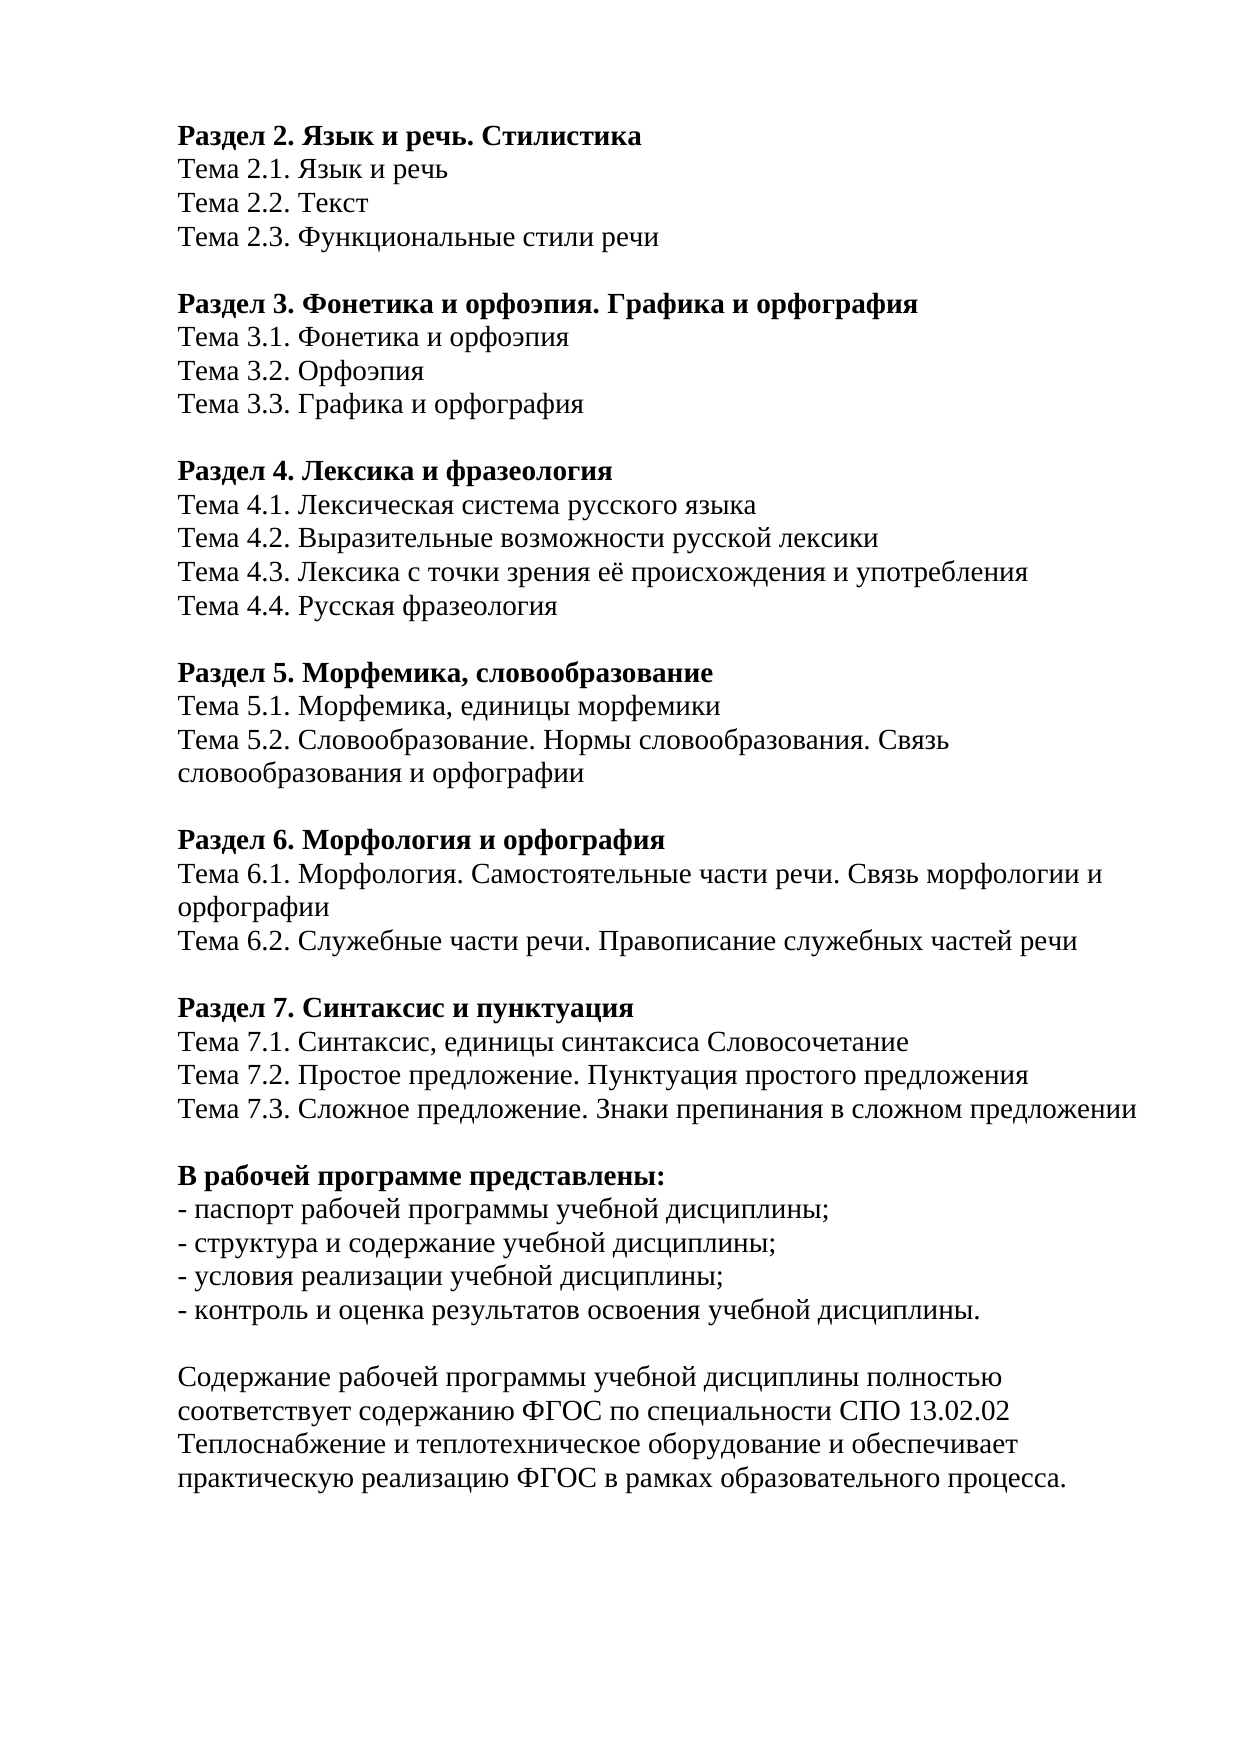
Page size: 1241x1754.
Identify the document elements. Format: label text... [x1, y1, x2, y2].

text Содержание рабочей программы учебной дисциплины полностью соответствует содержанию ФГОС по специальности СПО 13.02.02 Теплоснабжение и теплотехническое оборудование и обеспечивает практическую реализацию ФГОС в рамках образовательного процесса. [177, 1359, 1152, 1493]
text Тема 3.1. Фонетика и орфоэпия [177, 319, 1152, 353]
text Тема 6.2. Служебные части речи. Правописание служебных частей речи [177, 923, 1152, 957]
text Тема 6.1. Морфология. Самостоятельные части речи. Связь морфологии и орфографии [177, 856, 1152, 923]
text - паспорт рабочей программы учебной дисциплины; [177, 1191, 1152, 1225]
text Раздел 5. Морфемика, словообразование [177, 655, 1152, 688]
text Тема 3.2. Орфоэпия [177, 353, 1152, 386]
text - контроль и оценка результатов освоения учебной дисциплины. [177, 1292, 1152, 1326]
text Тема 2.2. Текст [177, 185, 1152, 219]
text Раздел 4. Лексика и фразеология [177, 453, 1152, 487]
text Тема 4.4. Русская фразеология [177, 588, 1152, 621]
text Тема 2.1. Язык и речь [177, 152, 1152, 185]
text Тема 2.3. Функциональные стили речи [177, 219, 1152, 252]
text Тема 5.1. Морфемика, единицы морфемики [177, 688, 1152, 722]
text Тема 4.2. Выразительные возможности русской лексики [177, 521, 1152, 554]
text - структура и содержание учебной дисциплины; [177, 1225, 1152, 1258]
text Тема 7.2. Простое предложение. Пунктуация простого предложения [177, 1057, 1152, 1091]
text Тема 7.1. Синтаксис, единицы синтаксиса Словосочетание [177, 1024, 1152, 1057]
text Раздел 7. Синтаксис и пунктуация [177, 990, 1152, 1024]
text Тема 5.2. Словообразование. Нормы словообразования. Связь словообразования и орфографии [177, 722, 1152, 789]
text Тема 3.3. Графика и орфография [177, 386, 1152, 420]
text Тема 7.3. Сложное предложение. Знаки препинания в сложном предложении [177, 1091, 1152, 1124]
text Раздел 2. Язык и речь. Стилистика [177, 118, 1152, 152]
text - условия реализации учебной дисциплины; [177, 1258, 1152, 1292]
text Раздел 6. Морфология и орфография [177, 822, 1152, 856]
text Раздел 3. Фонетика и орфоэпия. Графика и орфография [177, 286, 1152, 319]
text В рабочей программе представлены: [177, 1158, 1152, 1191]
text Тема 4.1. Лексическая система русского языка [177, 487, 1152, 521]
text Тема 4.3. Лексика с точки зрения её происхождения и употребления [177, 554, 1152, 588]
